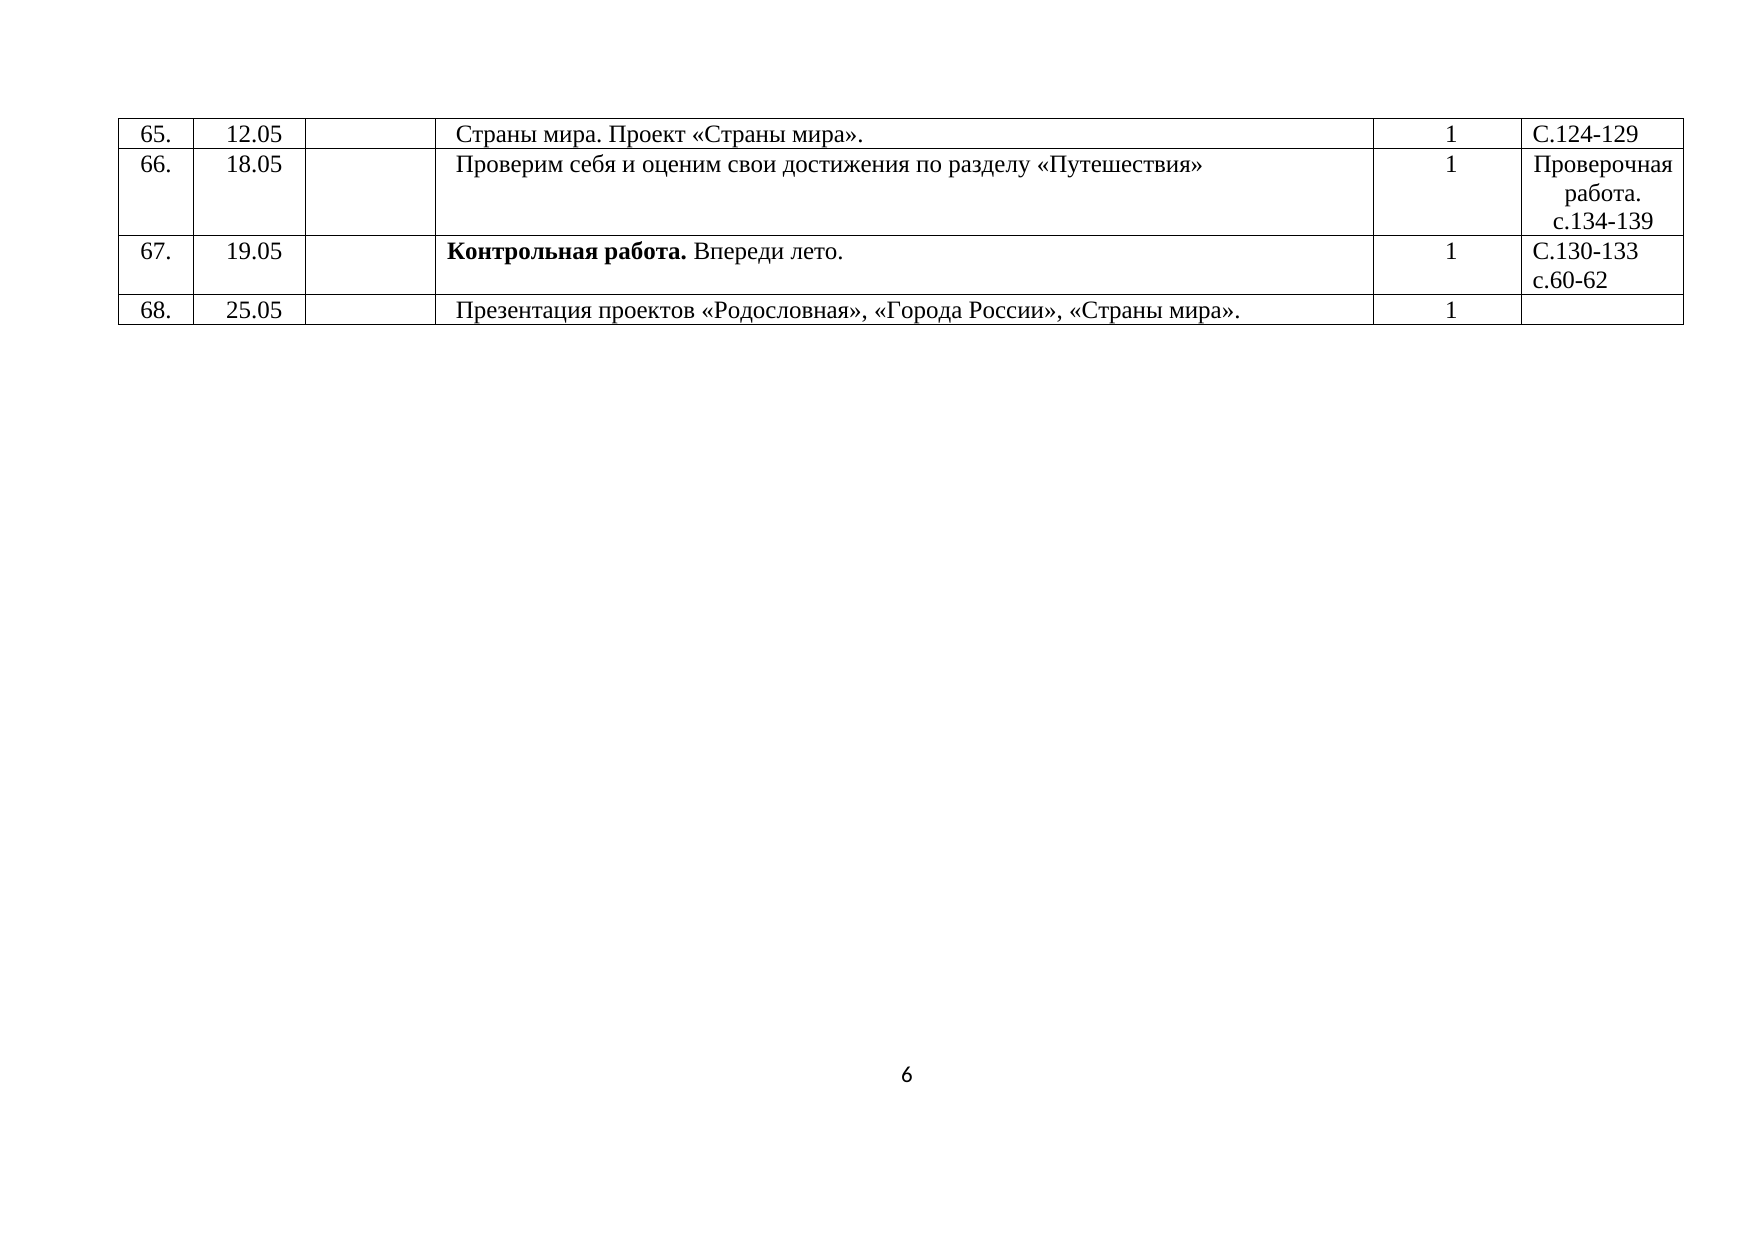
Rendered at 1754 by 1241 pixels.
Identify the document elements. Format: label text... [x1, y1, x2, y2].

table_cell 1 [1374, 149, 1521, 235]
table_cell 12.05 [194, 119, 305, 148]
table_cell [119, 149, 193, 235]
table_cell [306, 295, 435, 323]
table_cell [306, 119, 435, 148]
table_cell С.124-129 [1522, 119, 1683, 148]
table_cell Контрольная работа. Впереди лето. [436, 236, 1373, 294]
table_cell Страны мира. Проект «Страны мира». [436, 119, 1373, 148]
table_cell 1 [1374, 236, 1521, 294]
table_cell С.130-133 с.60-62 [1522, 236, 1683, 294]
table_cell Проверим себя и оценим свои достижения по разделу «Путешествия» [436, 149, 1373, 235]
table_cell [306, 236, 435, 294]
table_cell [306, 149, 435, 235]
table_cell 25.05 [194, 295, 305, 323]
table_cell [119, 236, 193, 294]
table_cell Презентация проектов «Родословная», «Города России», «Страны мира». [436, 295, 1373, 323]
table_cell Проверочная работа. с.134-139 [1522, 149, 1683, 235]
table_cell 1 [1374, 119, 1521, 148]
table_cell 18.05 [194, 149, 305, 235]
table_cell [1522, 295, 1683, 323]
table_cell [119, 119, 193, 148]
table_cell 19.05 [194, 236, 305, 294]
table_cell [119, 295, 193, 323]
table_cell 1 [1374, 295, 1521, 323]
